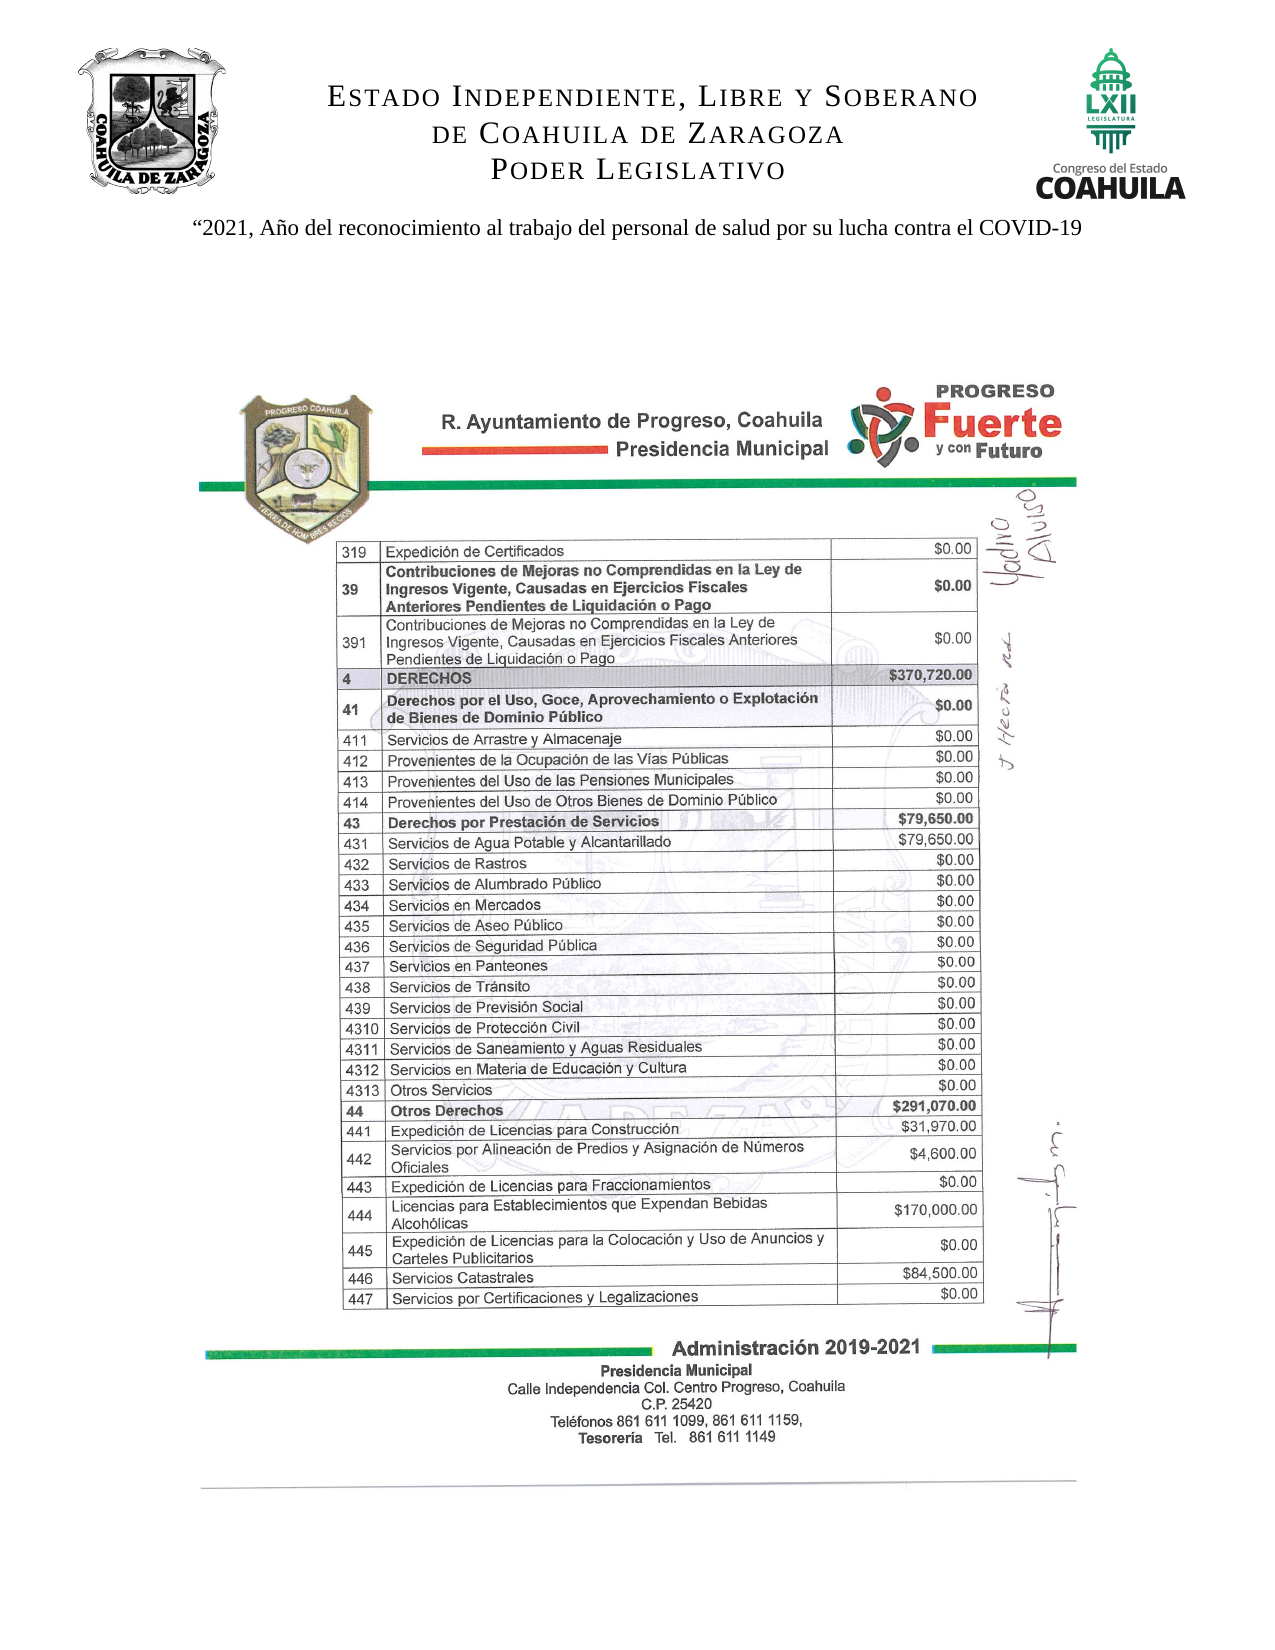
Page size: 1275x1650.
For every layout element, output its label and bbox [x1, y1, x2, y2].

picture [190, 295, 1085, 1562]
picture [77, 48, 226, 194]
picture [1020, 37, 1201, 207]
